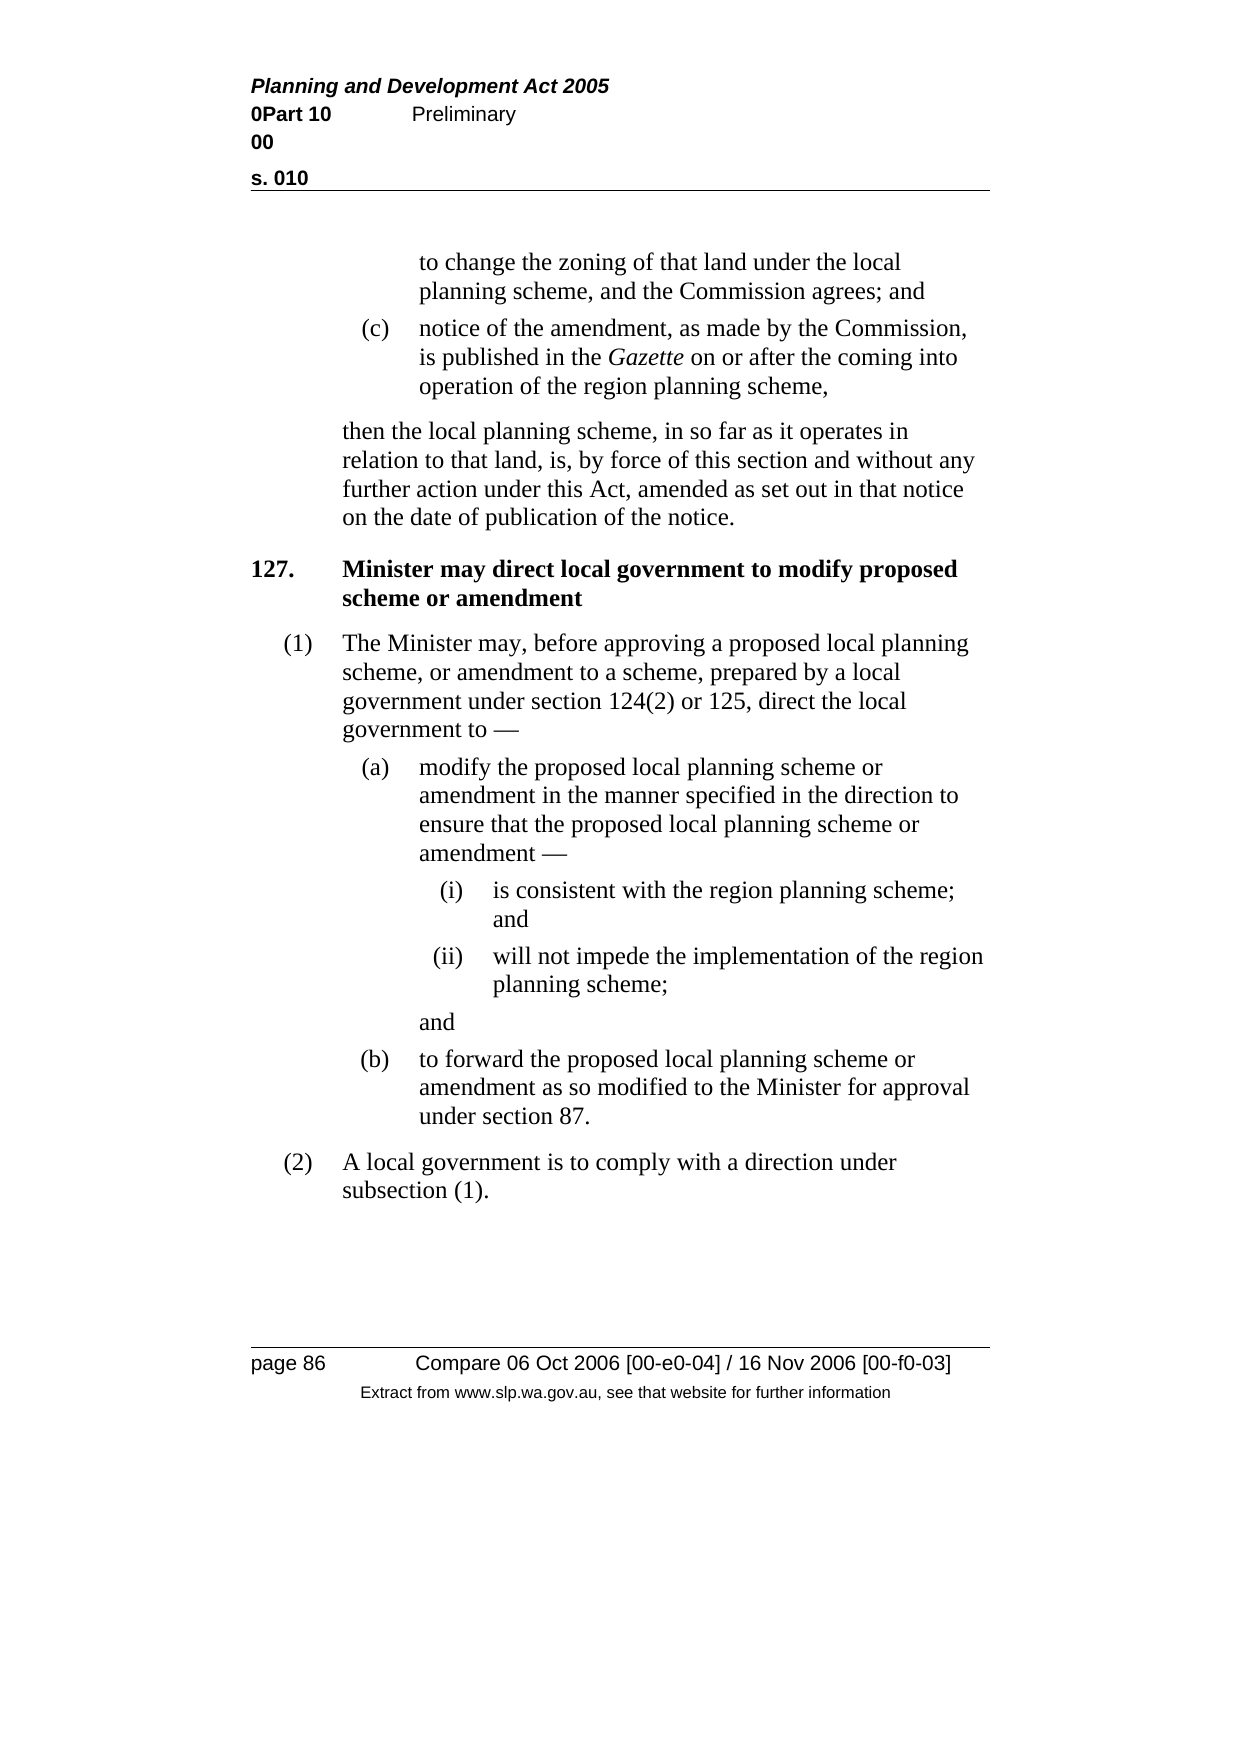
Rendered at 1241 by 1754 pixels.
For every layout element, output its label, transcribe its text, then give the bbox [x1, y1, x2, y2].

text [251, 247, 990, 305]
text (ii) will not impede the implementation of the region planning scheme; [251, 941, 990, 998]
text (a) modify the proposed local planning scheme or amendment in the manner specified in the direction to ensure that the proposed local planning scheme or amendment — [251, 752, 990, 867]
text (c) notice of the amendment, as made by the Commission, is published in the Gazette on or after the coming into operation of the region planning scheme, [251, 313, 990, 399]
text (2) A local government is to comply with a direction under subsection (1). [251, 1147, 990, 1204]
text (i) is consistent with the region planning scheme; and [251, 875, 990, 932]
subtitle 127. Minister may direct local government to modify proposed scheme or amendment [251, 554, 990, 612]
text then the local planning scheme, in so far as it operates in relation to that land, is, by force of this section and without any further action under this Act, amended as set out in that notice on the date of publication of the notice. [251, 416, 990, 531]
text (b) to forward the proposed local planning scheme or amendment as so modified to the Minister for approval under section 87. [251, 1044, 990, 1130]
text and [251, 1007, 990, 1035]
text (1) The Minister may, before approving a proposed local planning scheme, or amendment to a scheme, prepared by a local government under section 124(2) or 125, direct the local government to — [251, 628, 990, 743]
